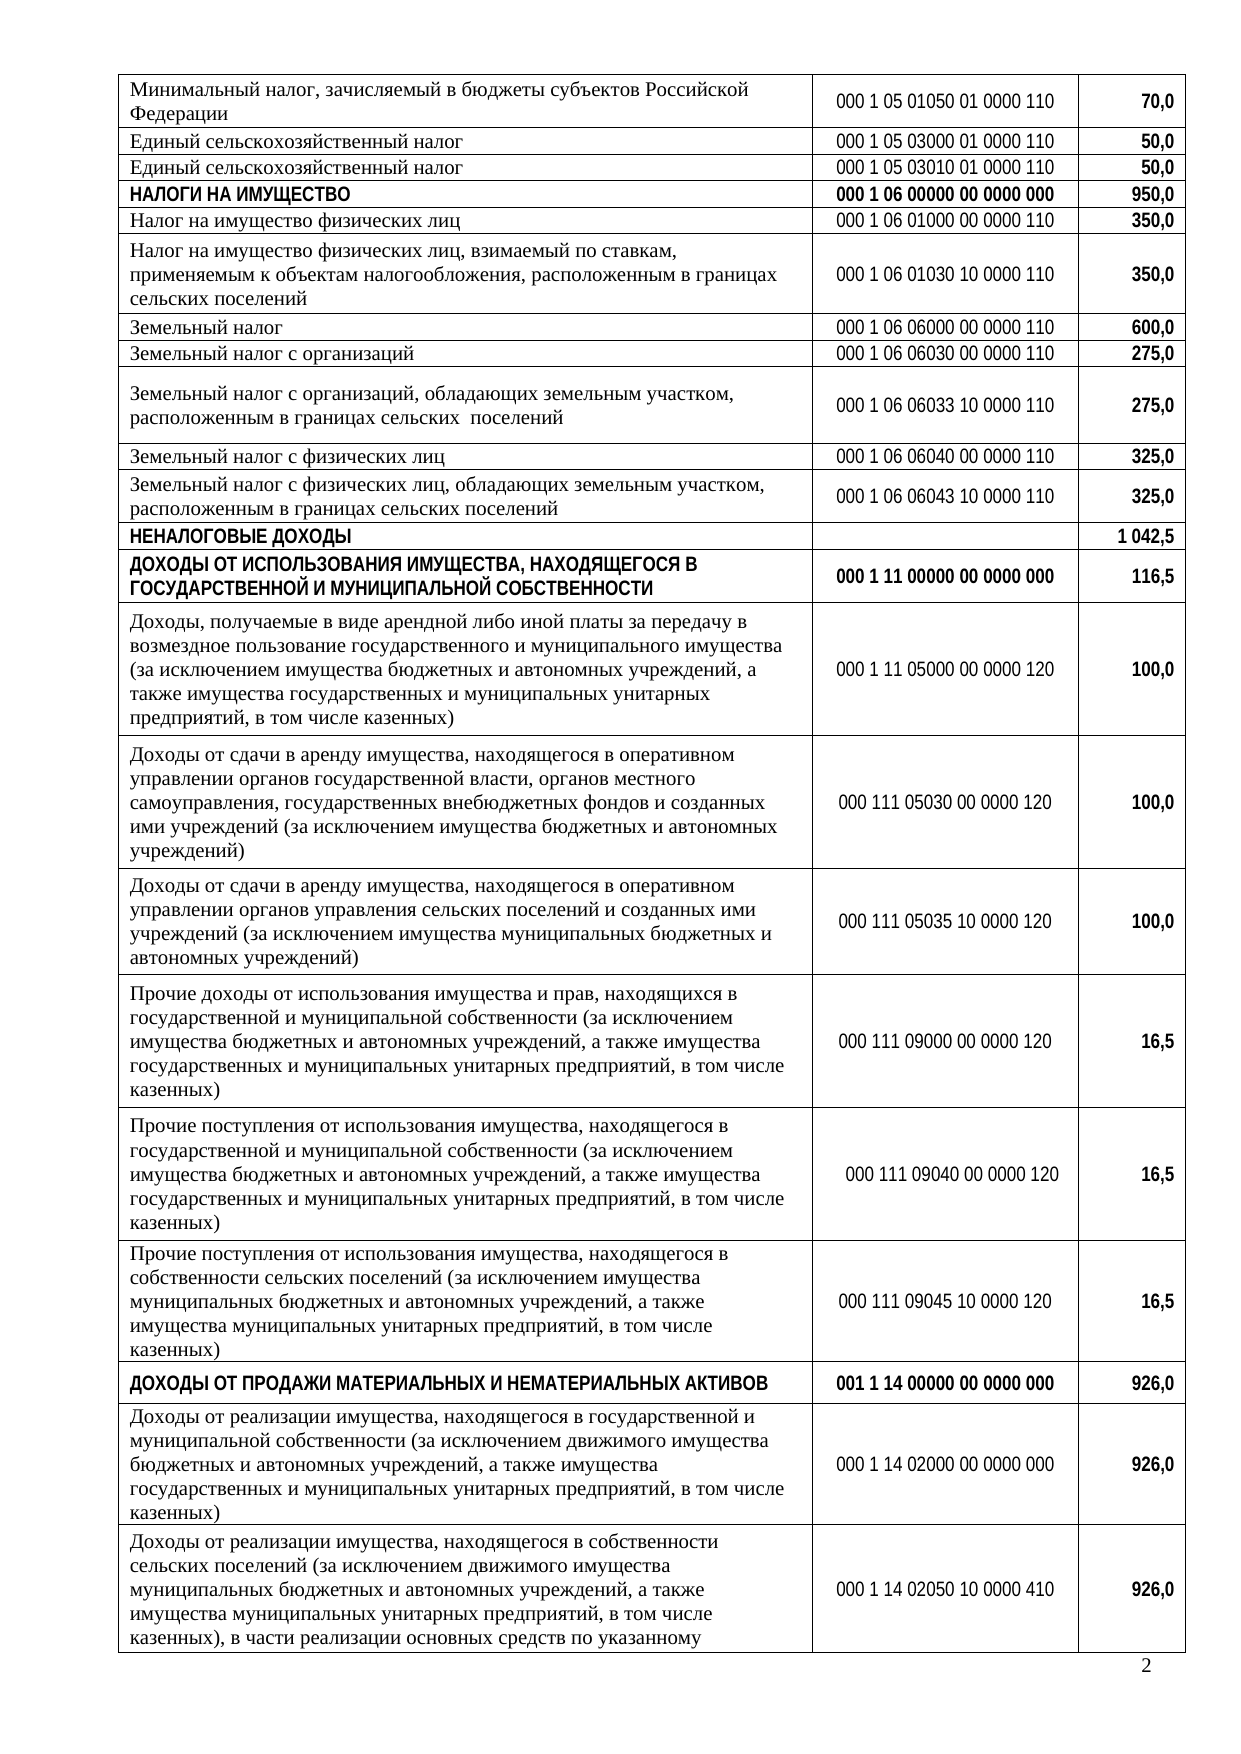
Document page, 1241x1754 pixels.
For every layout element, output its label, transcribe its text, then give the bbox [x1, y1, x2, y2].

table_cell 000 1 06 06000 00 0000 110 [813, 314, 1078, 339]
table_cell 1 042,5 [1079, 523, 1185, 549]
table_cell 000 1 06 06043 10 0000 110 [813, 470, 1078, 522]
table_cell Доходы от реализации имущества, находящегося в государственной и муниципальной собственности (за исключением движимого имущества бюджетных и автономных учреждений, а также имущества государственных и муниципальных унитарных предприятий, в том числе казенных) [119, 1404, 812, 1524]
table_cell 000 1 05 03010 01 0000 110 [813, 155, 1078, 180]
table_cell 116,5 [1079, 550, 1185, 602]
table_cell 926,0 [1079, 1404, 1185, 1524]
table_cell 000 1 06 06030 00 0000 110 [813, 341, 1078, 366]
table_cell 325,0 [1079, 470, 1185, 522]
table_cell 000 1 11 05000 00 0000 120 [813, 603, 1078, 735]
table_cell 275,0 [1079, 367, 1185, 443]
table_cell Земельный налог [119, 314, 812, 339]
table_cell 000 1 11 00000 00 0000 000 [813, 550, 1078, 602]
table_cell [813, 523, 1078, 549]
table_cell 70,0 [1079, 75, 1185, 127]
table_cell 100,0 [1079, 869, 1185, 974]
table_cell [119, 1525, 812, 1652]
table_cell Налог на имущество физических лиц, взимаемый по ставкам, применяемым к объектам налогообложения, расположенным в границах сельских поселений [119, 234, 812, 313]
table_cell 50,0 [1079, 155, 1185, 180]
table_cell 350,0 [1079, 208, 1185, 233]
table_cell ДОХОДЫ ОТ ИСПОЛЬЗОВАНИЯ ИМУЩЕСТВА, НАХОДЯЩЕГОСЯ В ГОСУДАРСТВЕННОЙ И МУНИЦИПАЛЬНОЙ СОБСТВЕННОСТИ [119, 550, 812, 602]
table_cell 16,5 [1079, 1108, 1185, 1239]
table_cell 000 1 06 06033 10 0000 110 [813, 367, 1078, 443]
table_cell 000 1 05 01050 01 0000 110 [813, 75, 1078, 127]
table_cell 000 111 09000 00 0000 120 [813, 975, 1078, 1107]
table_cell Единый сельскохозяйственный налог [119, 128, 812, 153]
table_cell Земельный налог с физических лиц [119, 444, 812, 469]
table_cell 926,0 [1079, 1362, 1185, 1403]
table_cell 50,0 [1079, 128, 1185, 153]
table_cell 16,5 [1079, 1241, 1185, 1361]
table_cell 000 111 09045 10 0000 120 [813, 1241, 1078, 1361]
table_cell 325,0 [1079, 444, 1185, 469]
table_cell 275,0 [1079, 341, 1185, 366]
table_cell 000 1 05 03000 01 0000 110 [813, 128, 1078, 153]
table_cell Прочие поступления от использования имущества, находящегося в собственности сельских поселений (за исключением имущества муниципальных бюджетных и автономных учреждений, а также имущества муниципальных унитарных предприятий, в том числе казенных) [119, 1241, 812, 1361]
table_cell 000 111 05035 10 0000 120 [813, 869, 1078, 974]
table_cell Земельный налог с организаций, обладающих земельным участком, расположенным в границах сельских поселений [119, 367, 812, 443]
table_cell 16,5 [1079, 975, 1185, 1107]
table_cell 000 111 09040 00 0000 120 [813, 1108, 1078, 1239]
table_cell Доходы от сдачи в аренду имущества, находящегося в оперативном управлении органов государственной власти, органов местного самоуправления, государственных внебюджетных фондов и созданных ими учреждений (за исключением имущества бюджетных и автономных учреждений) [119, 736, 812, 868]
table_cell НЕНАЛОГОВЫЕ ДОХОДЫ [119, 523, 812, 549]
table_cell 000 1 06 00000 00 0000 000 [813, 181, 1078, 207]
table_cell Минимальный налог, зачисляемый в бюджеты субъектов Российской Федерации [119, 75, 812, 127]
table_cell ДОХОДЫ ОТ ПРОДАЖИ МАТЕРИАЛЬНЫХ И НЕМАТЕРИАЛЬНЫХ АКТИВОВ [119, 1362, 812, 1403]
table_cell 000 1 06 01030 10 0000 110 [813, 234, 1078, 313]
table_cell 000 1 06 01000 00 0000 110 [813, 208, 1078, 233]
table_cell Единый сельскохозяйственный налог [119, 155, 812, 180]
table_cell 950,0 [1079, 181, 1185, 207]
table_cell Прочие поступления от использования имущества, находящегося в государственной и муниципальной собственности (за исключением имущества бюджетных и автономных учреждений, а также имущества государственных и муниципальных унитарных предприятий, в том числе казенных) [119, 1108, 812, 1239]
table_cell Доходы, получаемые в виде арендной либо иной платы за передачу в возмездное пользование государственного и муниципального имущества (за исключением имущества бюджетных и автономных учреждений, а также имущества государственных и муниципальных унитарных предприятий, в том числе казенных) [119, 603, 812, 735]
table_cell Земельный налог с физических лиц, обладающих земельным участком, расположенным в границах сельских поселений [119, 470, 812, 522]
table_cell 600,0 [1079, 314, 1185, 339]
table_cell Налог на имущество физических лиц [119, 208, 812, 233]
table_cell Доходы от сдачи в аренду имущества, находящегося в оперативном управлении органов управления сельских поселений и созданных ими учреждений (за исключением имущества муниципальных бюджетных и автономных учреждений) [119, 869, 812, 974]
table_cell НАЛОГИ НА ИМУЩЕСТВО [119, 181, 812, 207]
table_cell 000 1 06 06040 00 0000 110 [813, 444, 1078, 469]
table_cell 000 111 05030 00 0000 120 [813, 736, 1078, 868]
table_cell 100,0 [1079, 736, 1185, 868]
table_cell Земельный налог с организаций [119, 341, 812, 366]
table_cell 001 1 14 00000 00 0000 000 [813, 1362, 1078, 1403]
table_cell 100,0 [1079, 603, 1185, 735]
table_cell 926,0 [1079, 1525, 1185, 1652]
table_cell 000 1 14 02000 00 0000 000 [813, 1404, 1078, 1524]
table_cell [813, 1525, 1078, 1652]
table_cell 350,0 [1079, 234, 1185, 313]
table_cell Прочие доходы от использования имущества и прав, находящихся в государственной и муниципальной собственности (за исключением имущества бюджетных и автономных учреждений, а также имущества государственных и муниципальных унитарных предприятий, в том числе казенных) [119, 975, 812, 1107]
